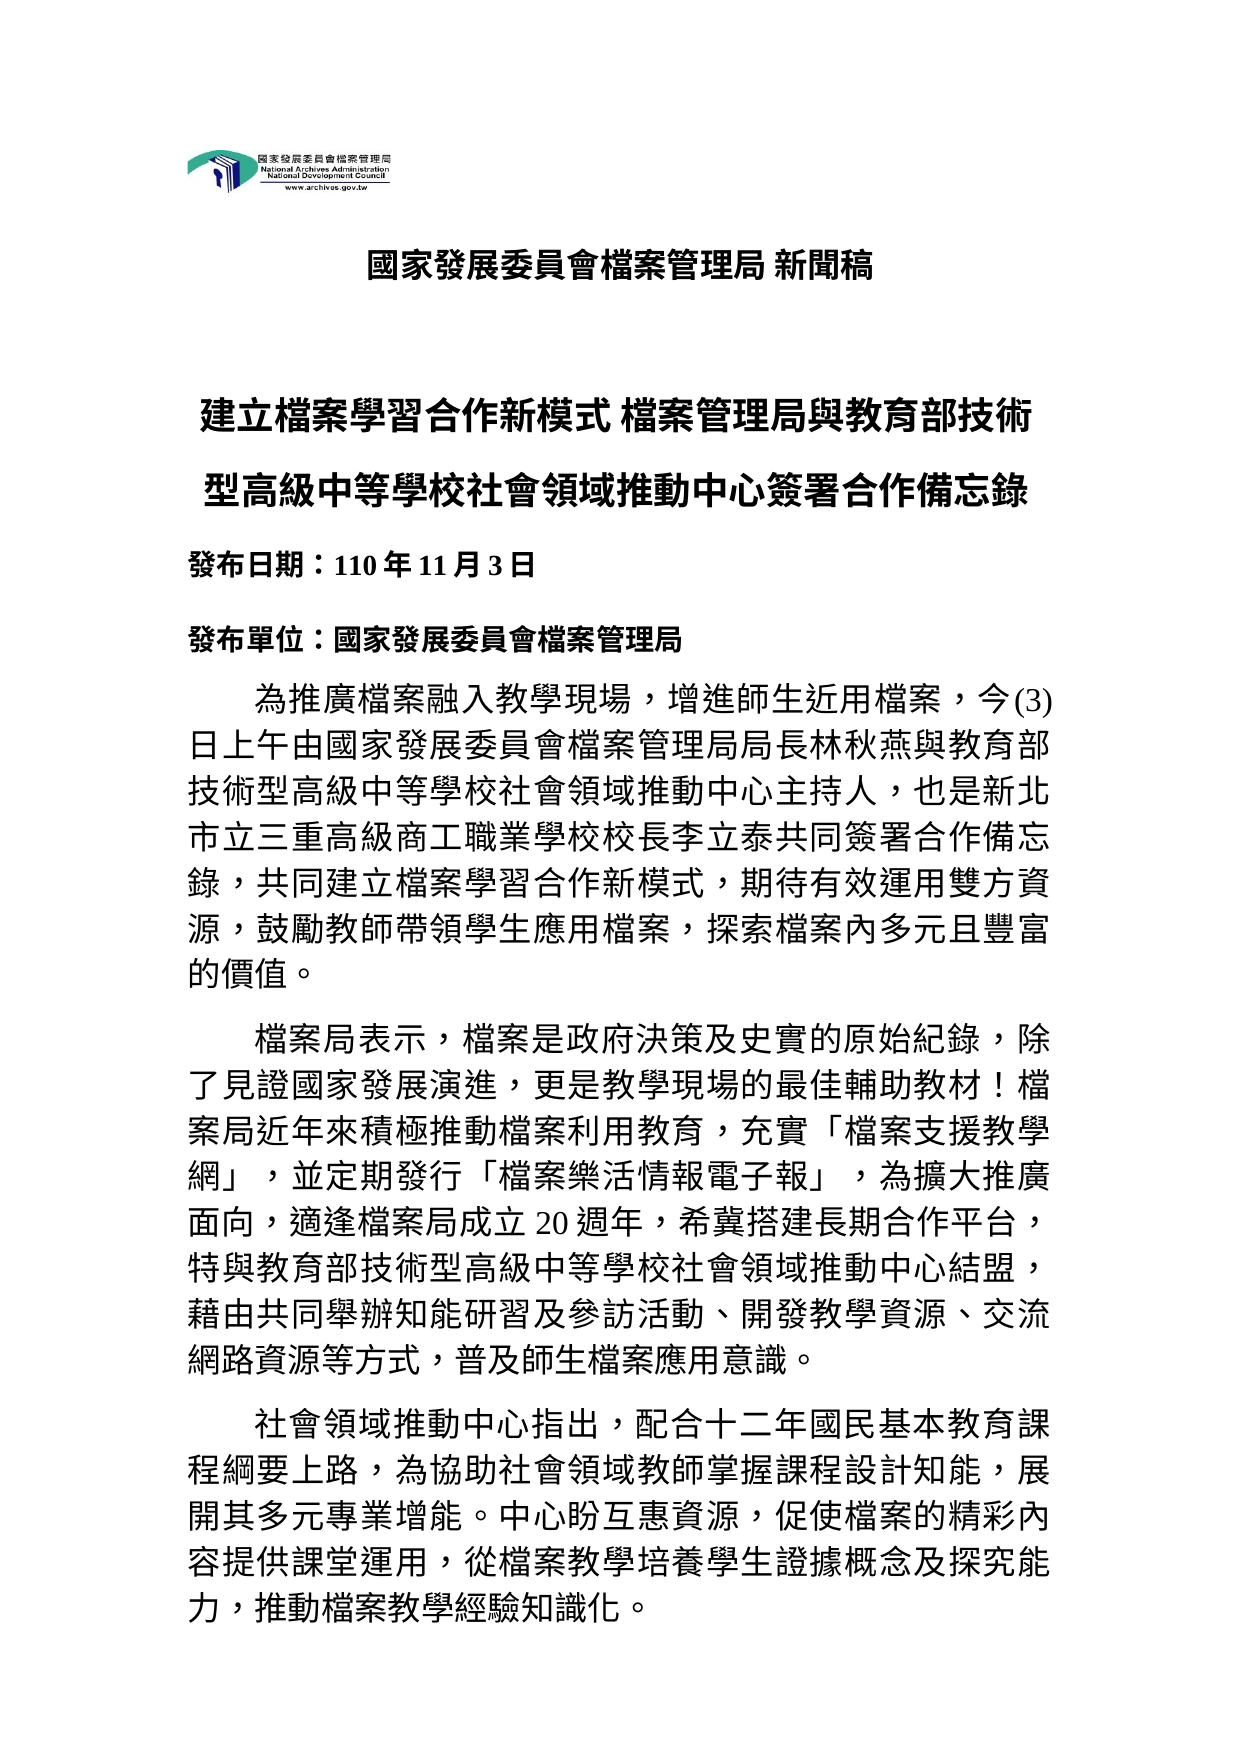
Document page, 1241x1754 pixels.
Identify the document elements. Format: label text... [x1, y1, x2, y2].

text 國家發展委員會檔案管理局 新聞稿 [187, 225, 1053, 300]
picture [187, 150, 391, 193]
text 為推廣檔案融入教學現場，增進師生近用檔案，今(3)日上午由國家發展委員會檔案管理局局長林秋燕與教育部技術型高級中等學校社會領域推動中心主持人，也是新北市立三重高級商工職業學校校長李立泰共同簽署合作備忘錄，共同建立檔案學習合作新模式，期待有效運用雙方資源，鼓勵教師帶領學生應用檔案，探索檔案內多元且豐富的價值。 [187, 675, 1053, 996]
text 社會領域推動中心指出，配合十二年國民基本教育課程綱要上路，為協助社會領域教師掌握課程設計知能，展開其多元專業增能。中心盼互惠資源，促使檔案的精彩內容提供課堂運用，從檔案教學培養學生證據概念及探究能力，推動檔案教學經驗知識化。 [187, 1400, 1053, 1629]
text 發布日期：110年11月3日 [187, 525, 1044, 600]
text 發布單位：國家發展委員會檔案管理局 [187, 600, 1044, 675]
text 檔案局表示，檔案是政府決策及史實的原始紀錄，除了見證國家發展演進，更是教學現場的最佳輔助教材！檔案局近年來積極推動檔案利用教育，充實「檔案支援教學網」，並定期發行「檔案樂活情報電子報」，為擴大推廣面向，適逢檔案局成立20週年，希冀搭建長期合作平台，特與教育部技術型高級中等學校社會領域推動中心結盟，藉由共同舉辦知能研習及參訪活動、開發教學資源、交流網路資源等方式，普及師生檔案應用意識。 [187, 1015, 1053, 1381]
text 建立檔案學習合作新模式 檔案管理局與教育部技術型高級中等學校社會領域推動中心簽署合作備忘錄 [187, 375, 1044, 525]
